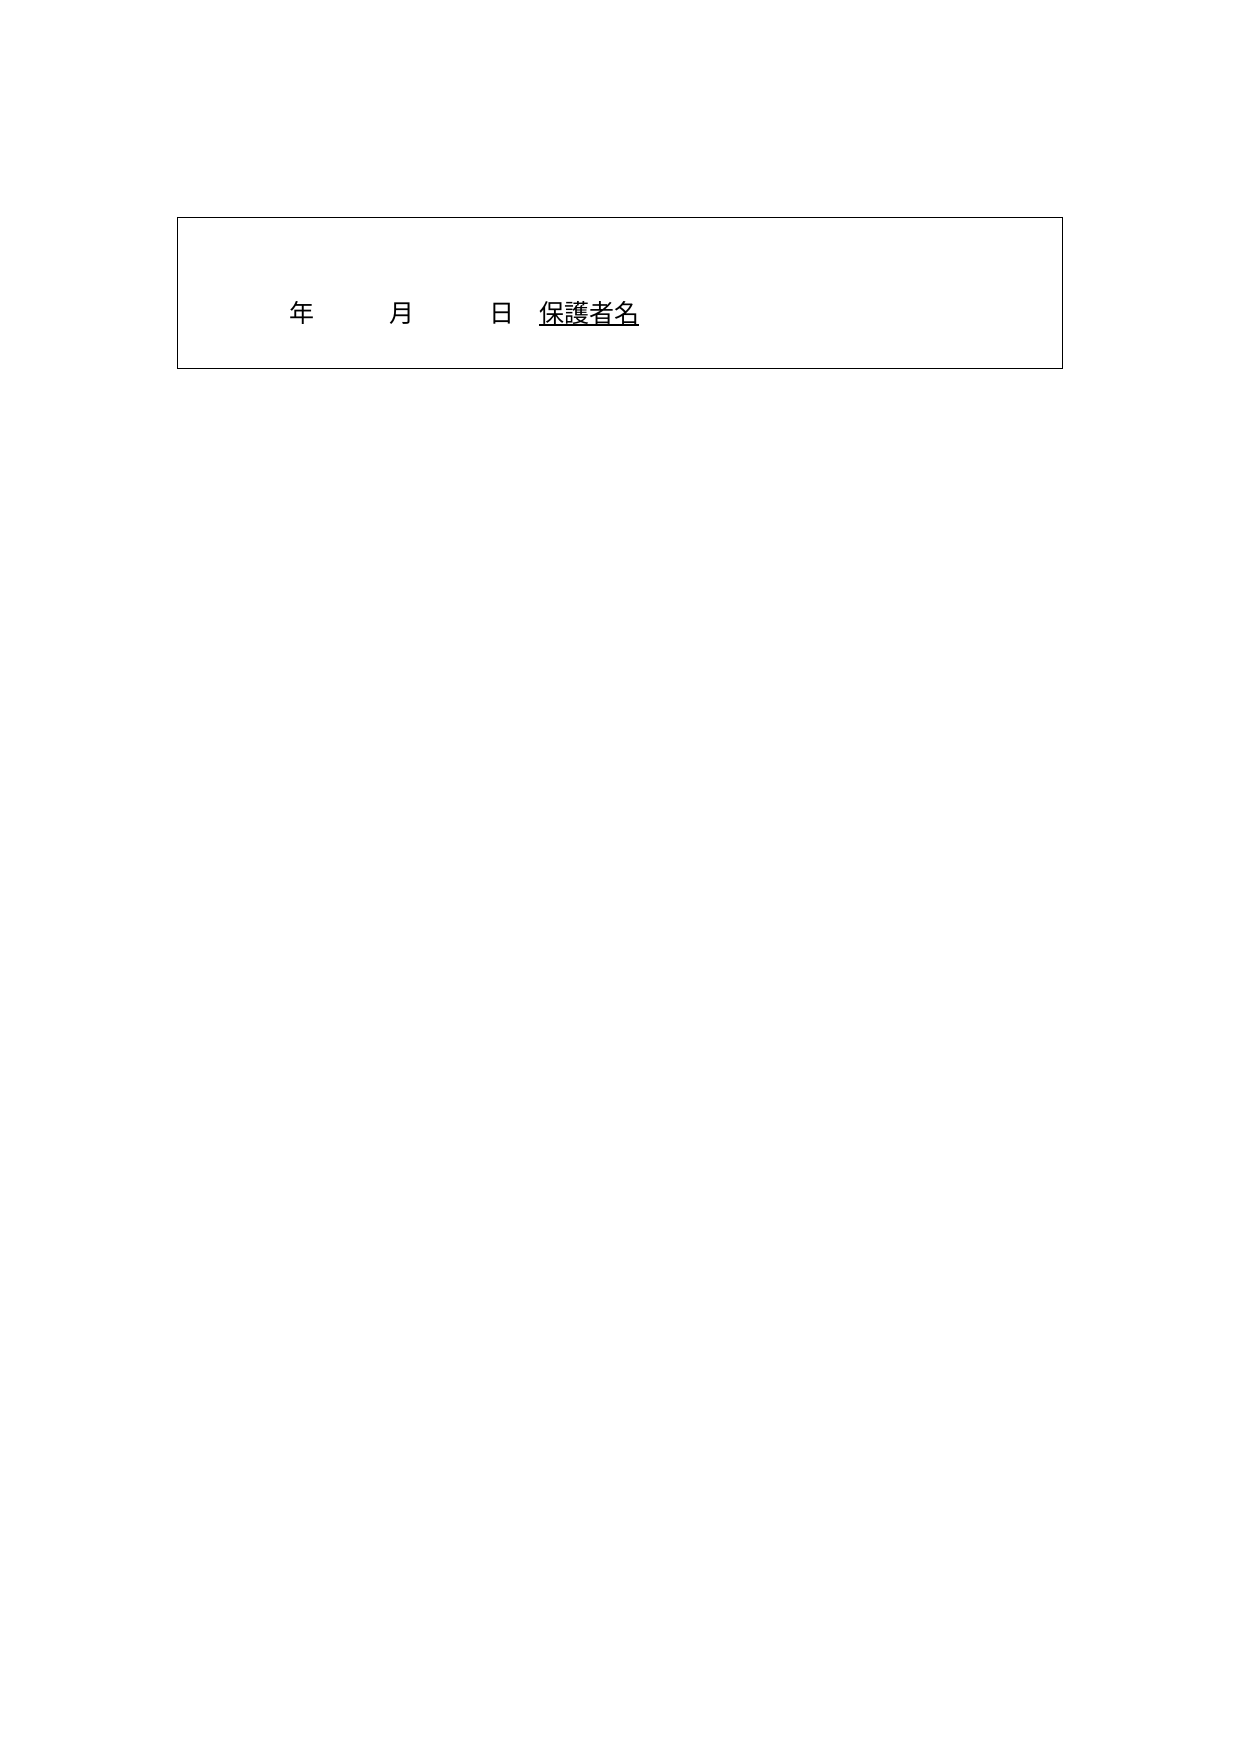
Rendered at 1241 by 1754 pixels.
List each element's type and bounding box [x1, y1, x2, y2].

table_header [178, 218, 1062, 368]
